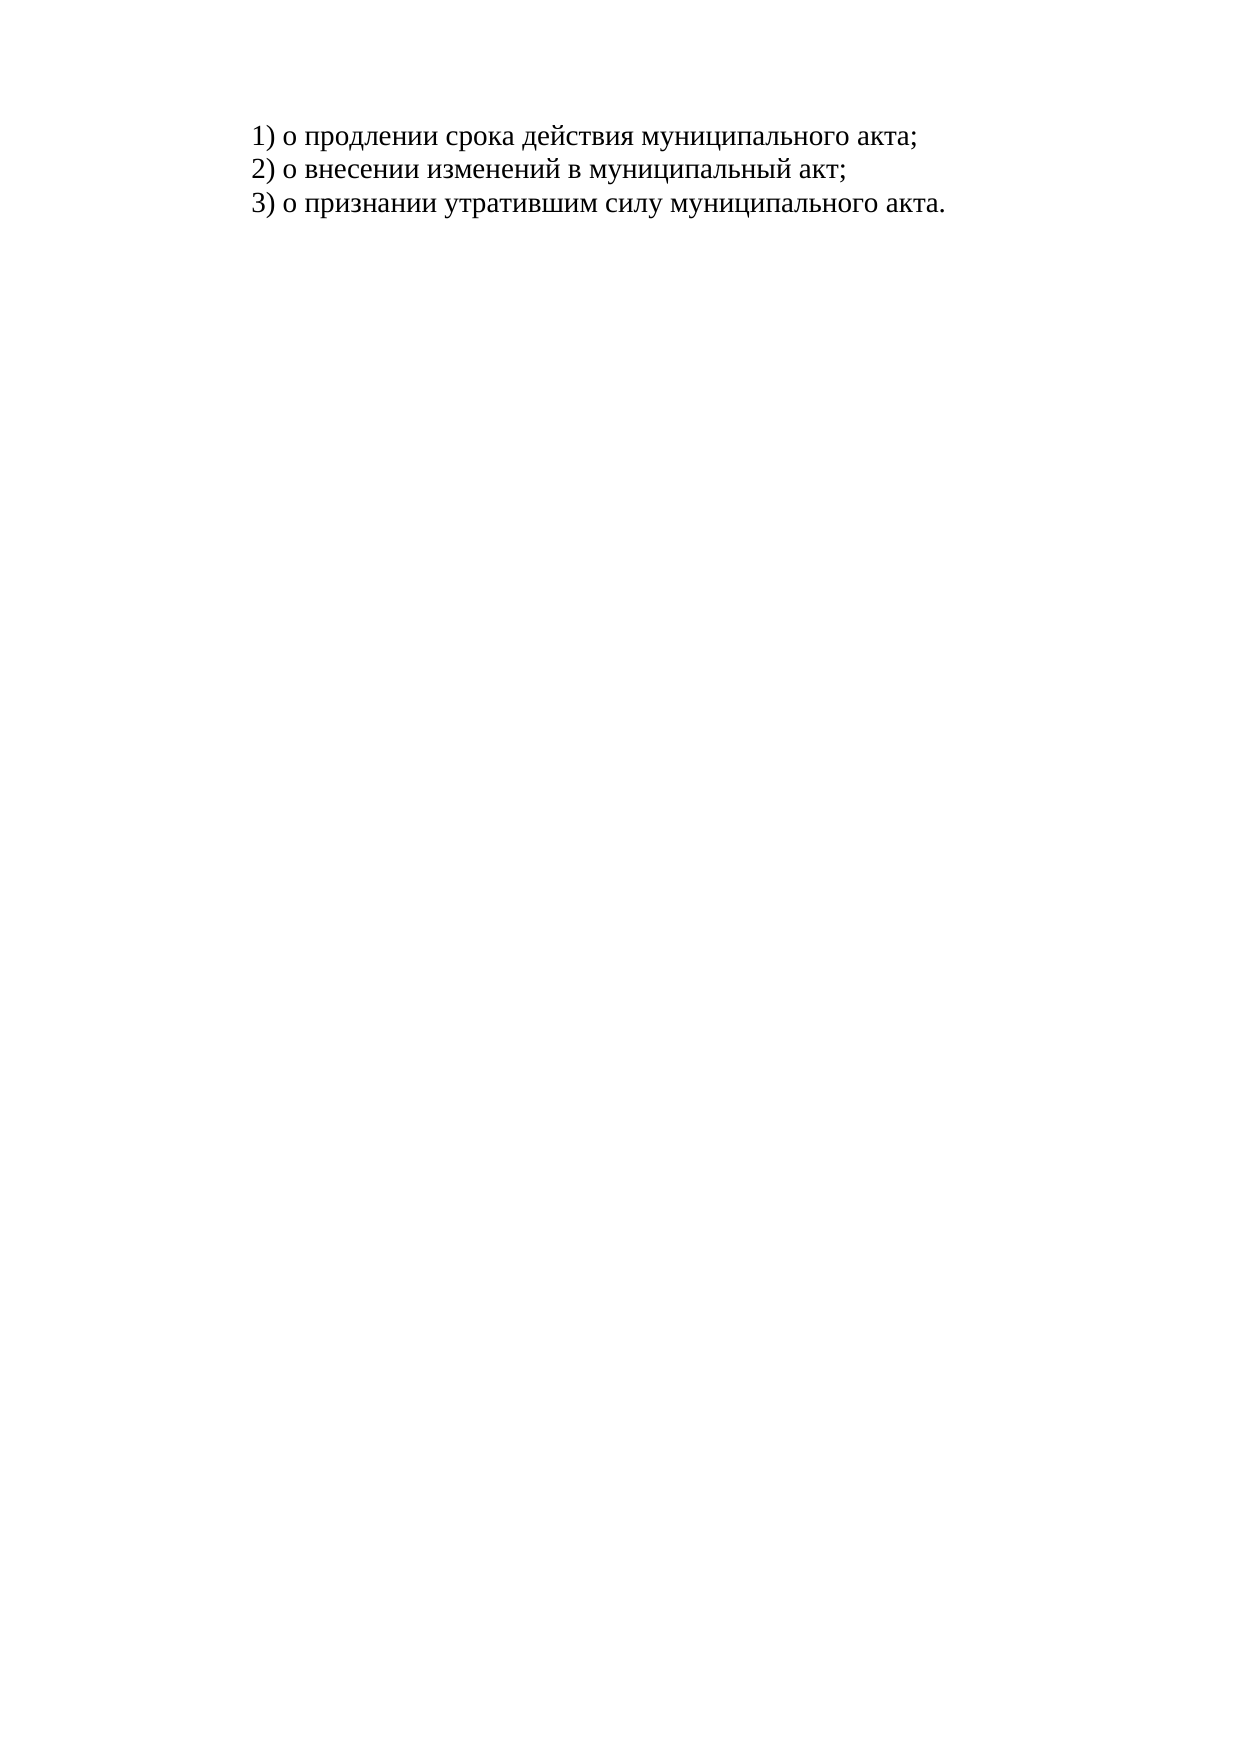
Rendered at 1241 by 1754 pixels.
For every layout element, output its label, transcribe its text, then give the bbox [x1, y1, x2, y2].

text 3) о признании утратившим силу муниципального акта. [177, 185, 1152, 219]
text 1) о продлении срока действия муниципального акта; [177, 118, 1152, 152]
text 2) о внесении изменений в муниципальный акт; [177, 152, 1152, 185]
